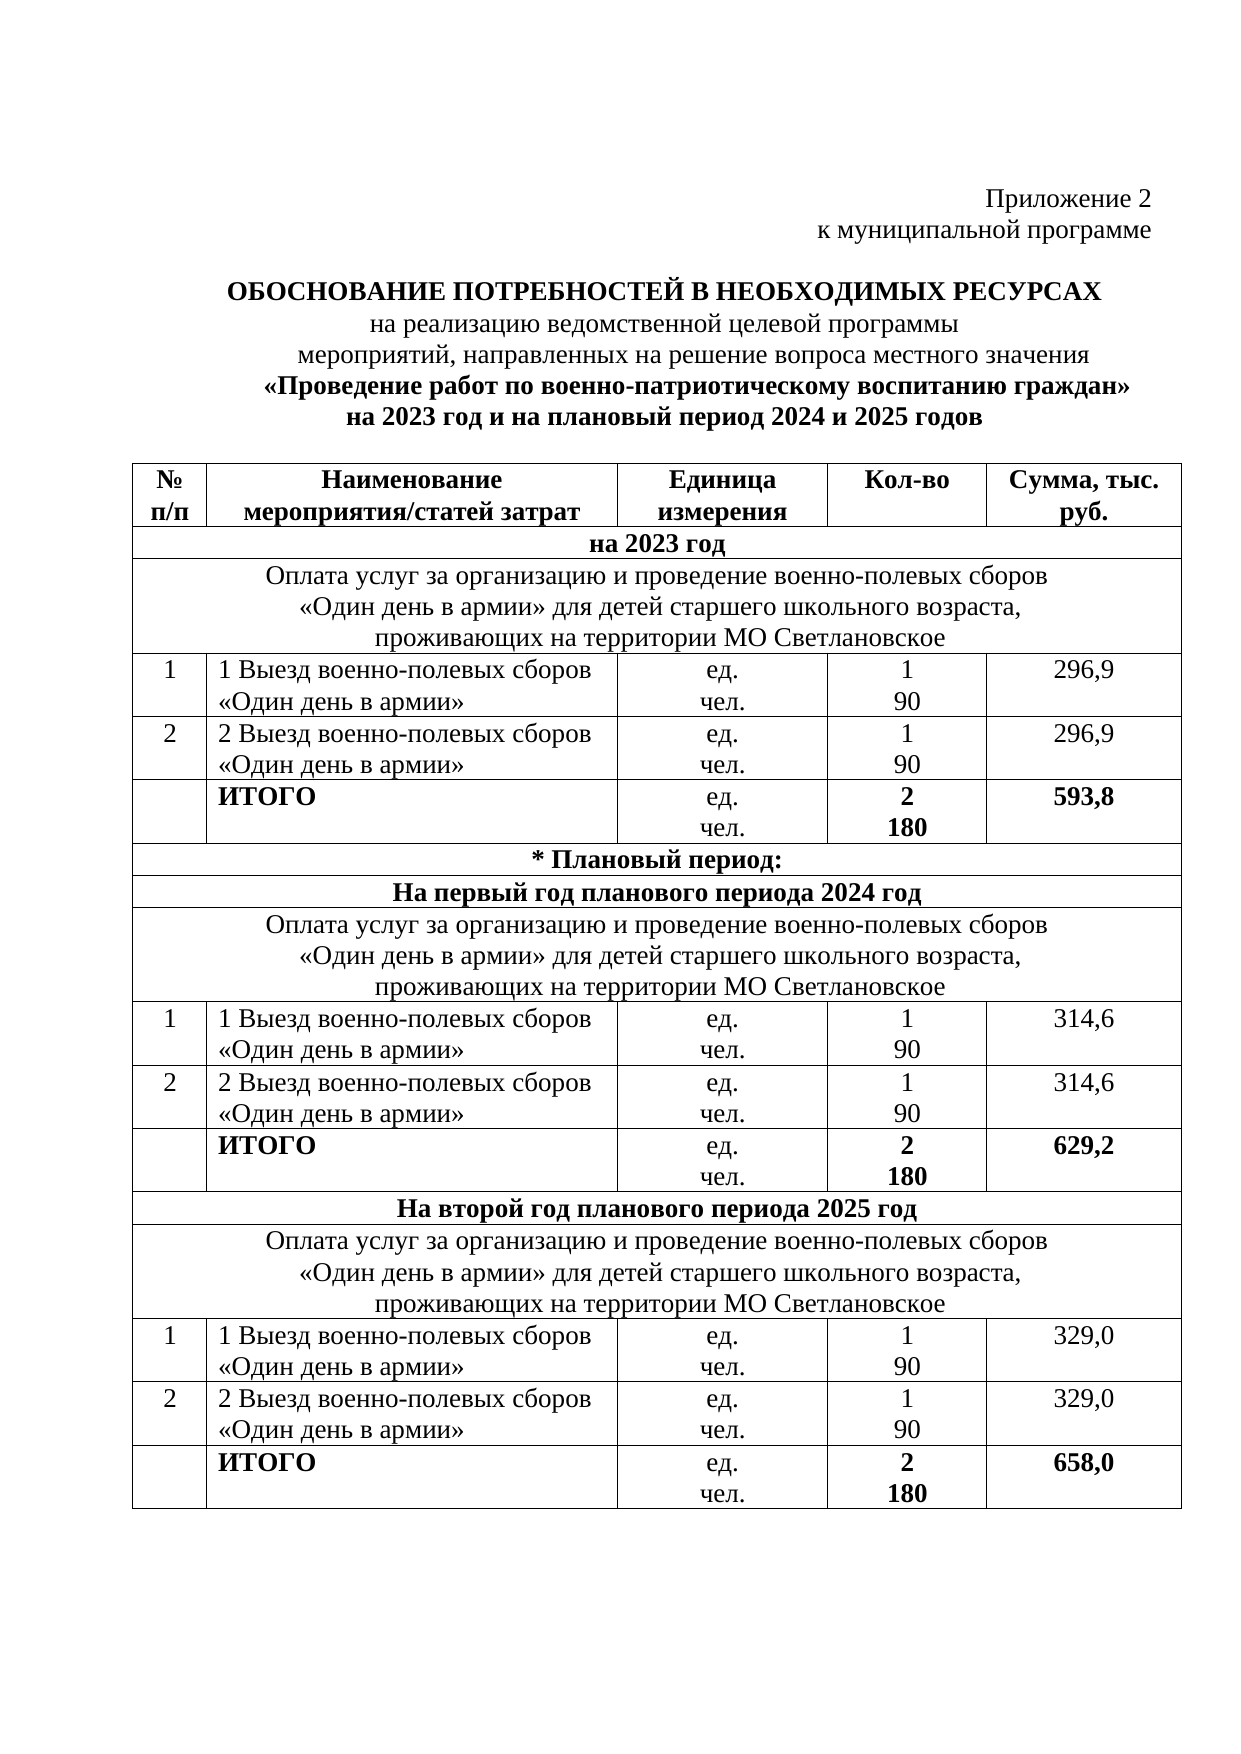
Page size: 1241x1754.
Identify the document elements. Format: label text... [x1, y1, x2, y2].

table_cell 1 [133, 654, 206, 716]
table_cell 1 90 [828, 1319, 986, 1381]
table_cell ед. чел. [618, 1002, 827, 1064]
table_cell 1 Выезд военно-полевых сборов «Один день в армии» [207, 1319, 617, 1381]
table_cell 2 Выезд военно-полевых сборов «Один день в армии» [207, 717, 617, 779]
table_cell 2 Выезд военно-полевых сборов «Один день в армии» [207, 1066, 617, 1128]
table_cell ИТОГО [207, 1446, 617, 1508]
table_cell * Плановый период: [133, 844, 1181, 874]
table_cell 1 90 [828, 1002, 986, 1064]
table_cell 1 Выезд военно-полевых сборов «Один день в армии» [207, 654, 617, 716]
table_header № п/п [133, 464, 206, 526]
table_header Наименование мероприятия/статей затрат [207, 464, 617, 526]
table_cell 2 [133, 1382, 206, 1444]
table_cell ед. чел. [618, 780, 827, 842]
table_cell 2 180 [828, 780, 986, 842]
text на реализацию ведомственной целевой программы [177, 307, 1152, 338]
table_cell ед. чел. [618, 654, 827, 716]
text Приложение 2 [177, 182, 1152, 213]
table_cell 658,0 [987, 1446, 1181, 1508]
table_cell 314,6 [987, 1002, 1181, 1064]
text «Проведение работ по военно-патриотическому воспитанию граждан» [177, 369, 1152, 400]
table_cell 296,9 [987, 717, 1181, 779]
table_cell 1 90 [828, 717, 986, 779]
table_cell 2 Выезд военно-полевых сборов «Один день в армии» [207, 1382, 617, 1444]
table_header Единица измерения [618, 464, 827, 526]
table_cell ИТОГО [207, 1129, 617, 1191]
table_cell 2 [133, 717, 206, 779]
table_cell ед. чел. [618, 1066, 827, 1128]
table_cell 1 Выезд военно-полевых сборов «Один день в армии» [207, 1002, 617, 1064]
table_cell 2 180 [828, 1446, 986, 1508]
table_cell На второй год планового периода 2025 год [133, 1192, 1181, 1223]
table_cell 2 [133, 1066, 206, 1128]
table_cell На первый год планового периода 2024 год [133, 876, 1181, 907]
table_header Кол-во [828, 464, 986, 526]
table_header Сумма, тыс. руб. [987, 464, 1181, 526]
table_cell 296,9 [987, 654, 1181, 716]
table_cell ед. чел. [618, 1382, 827, 1444]
text к муниципальной программе [177, 213, 1152, 244]
table_cell [133, 1129, 206, 1191]
table_cell Оплата услуг за организацию и проведение военно-полевых сборов «Один день в армии» для детей старшего школьного возраста, проживающих на территории МО Светлановское [133, 559, 1181, 652]
table_cell на 2023 год [133, 527, 1181, 558]
table_cell [133, 780, 206, 842]
table_cell 1 90 [828, 654, 986, 716]
table_cell 2 180 [828, 1129, 986, 1191]
table_cell 1 [133, 1319, 206, 1381]
table_cell 329,0 [987, 1319, 1181, 1381]
table_cell 1 90 [828, 1066, 986, 1128]
table_cell ед. чел. [618, 1446, 827, 1508]
table_cell Оплата услуг за организацию и проведение военно-полевых сборов «Один день в армии» для детей старшего школьного возраста, проживающих на территории МО Светлановское [133, 908, 1181, 1001]
table_cell ед. чел. [618, 1129, 827, 1191]
table_cell ед. чел. [618, 1319, 827, 1381]
table_cell 314,6 [987, 1066, 1181, 1128]
text ОБОСНОВАНИЕ ПОТРЕБНОСТЕЙ В НЕОБХОДИМЫХ РЕСУРСАХ [177, 276, 1152, 307]
table_cell 629,2 [987, 1129, 1181, 1191]
table_cell 593,8 [987, 780, 1181, 842]
table_cell [133, 1446, 206, 1508]
table_cell 1 [133, 1002, 206, 1064]
table_cell ед. чел. [618, 717, 827, 779]
table_cell ИТОГО [207, 780, 617, 842]
table_cell 329,0 [987, 1382, 1181, 1444]
text на 2023 год и на плановый период 2024 и 2025 годов [177, 400, 1152, 431]
text мероприятий, направленных на решение вопроса местного значения [177, 338, 1152, 369]
table_cell 1 90 [828, 1382, 986, 1444]
table_cell Оплата услуг за организацию и проведение военно-полевых сборов «Один день в армии» для детей старшего школьного возраста, проживающих на территории МО Светлановское [133, 1225, 1181, 1318]
